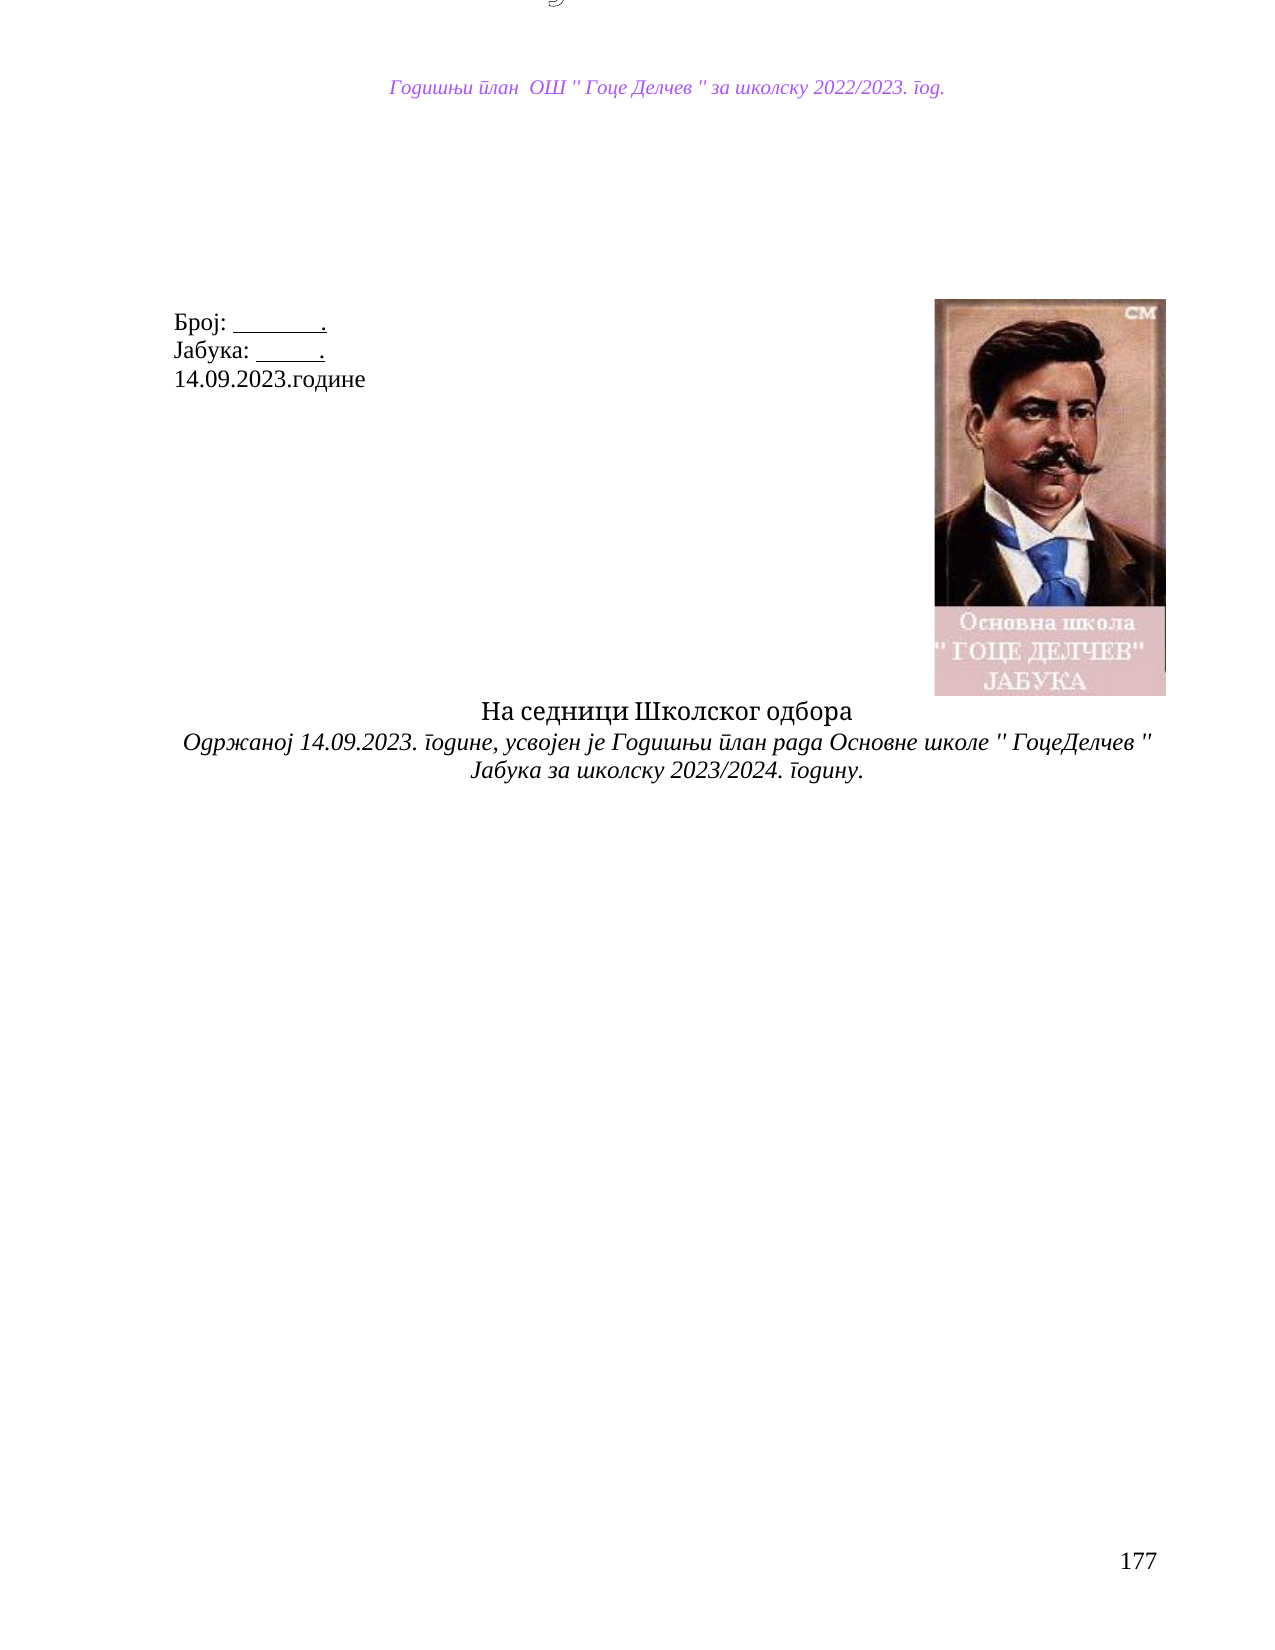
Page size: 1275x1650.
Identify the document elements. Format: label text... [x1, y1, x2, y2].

picture [934, 299, 1166, 696]
text Одржаној 14.09.2023. године, усвојен је Годишњи план рада Основне школе '' ГоцеДелчев '' Јабука за школску 2023/2024. годину. [177, 727, 1157, 784]
subtitle На седници Школског одбора [177, 698, 1157, 727]
